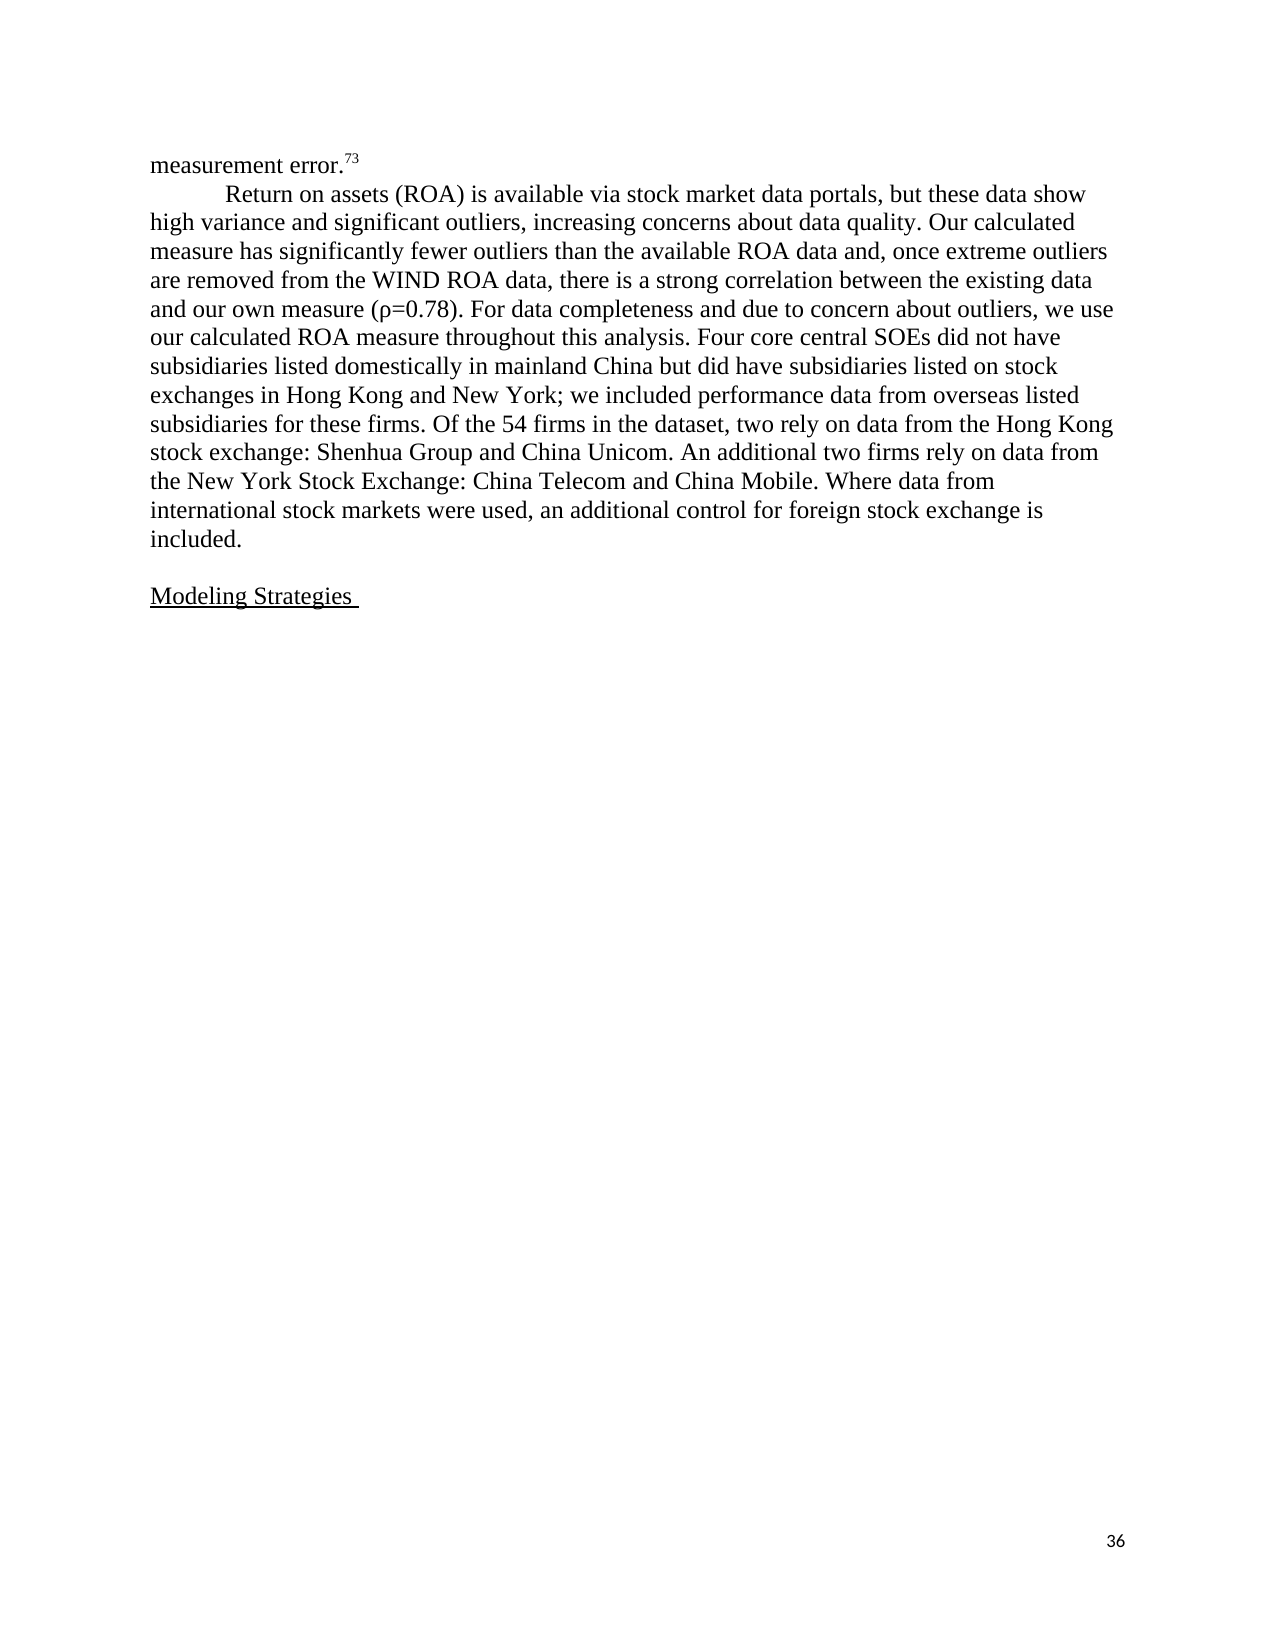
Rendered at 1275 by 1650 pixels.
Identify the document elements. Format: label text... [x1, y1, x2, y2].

text Return on assets (ROA) is available via stock market data portals, but these data show high variance and significant outliers, increasing concerns about data quality. Our calculated measure has significantly fewer outliers than the available ROA data and, once extreme outliers are removed from the WIND ROA data, there is a strong correlation between the existing data and our own measure (ρ=0.78). For data completeness and due to concern about outliers, we use our calculated ROA measure throughout this analysis. Four core central SOEs did not have subsidiaries listed domestically in mainland China but did have subsidiaries listed on stock exchanges in Hong Kong and New York; we included performance data from overseas listed subsidiaries for these firms. Of the 54 firms in the dataset, two rely on data from the Hong Kong stock exchange: Shenhua Group and China Unicom. An additional two firms rely on data from the New York Stock Exchange: China Telecom and China Mobile. Where data from international stock markets were used, an additional control for foreign stock exchange is included. [150, 179, 1125, 552]
text Modeling Strategies [150, 581, 1125, 610]
text To measure ROA, we calculate core central SOEs’ largest listed subsidiaries’ ratio of net profit to net assets, using data from the WIND financial database. Using ROA (level) may unintentionally capture variation in firm performance not attributed to leader quality, creating measurement error. [150, 150, 1125, 179]
